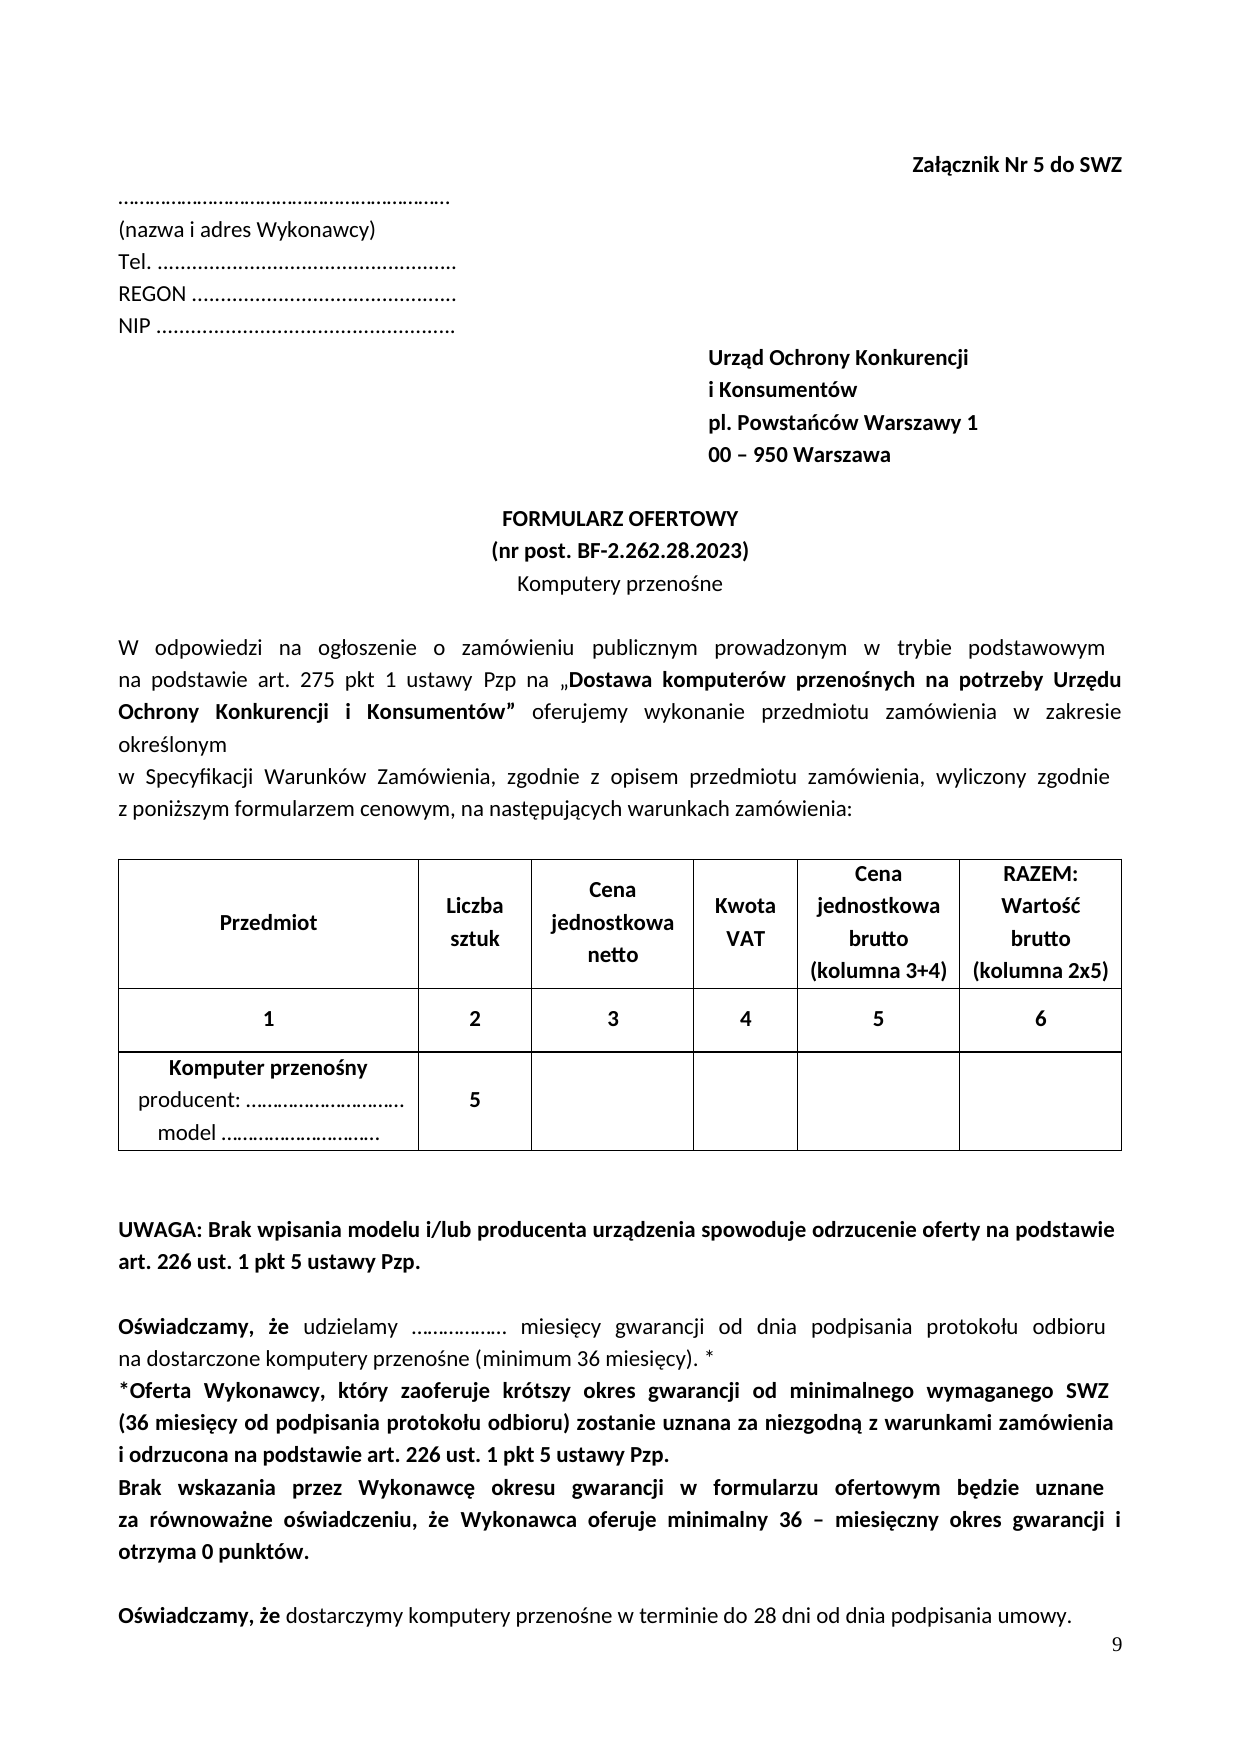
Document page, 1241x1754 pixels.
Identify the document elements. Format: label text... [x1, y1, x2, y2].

text ……………………………………………………… [118, 182, 1122, 211]
table_header Kwota VAT [694, 860, 797, 988]
text UWAGA: Brak wpisania modelu i/lub producenta urządzenia spowoduje odrzucenie oferty na podstawie art. 226 ust. 1 pkt 5 ustawy Pzp. [118, 1215, 1122, 1276]
table_header Cena jednostkowa netto [532, 860, 693, 988]
table_header Cena jednostkowa brutto (kolumna 3+4) [798, 860, 959, 988]
table_header Liczba sztuk [419, 860, 531, 988]
text Brak wskazania przez Wykonawcę okresu gwarancji w formularzu ofertowym będzie uznane za równoważne oświadczeniu, że Wykonawca oferuje minimalny 36 – miesięczny okres gwarancji i otrzyma 0 punktów. [118, 1473, 1122, 1565]
table_cell 3 [532, 989, 693, 1051]
text 00 – 950 Warszawa [708, 440, 1122, 468]
table_header Przedmiot [119, 860, 418, 988]
table_cell 5 [798, 989, 959, 1051]
text Urząd Ochrony Konkurencji [708, 343, 1122, 371]
table_header Komputer przenośny producent: ………………………… model ………………………… [119, 1053, 418, 1150]
text *Oferta Wykonawcy, który zaoferuje krótszy okres gwarancji od minimalnego wymaganego SWZ (36 miesięcy od podpisania protokołu odbioru) zostanie uznana za niezgodną z warunkami zamówienia i odrzucona na podstawie art. 226 ust. 1 pkt 5 ustawy Pzp. [118, 1376, 1122, 1469]
table_cell 6 [960, 989, 1121, 1051]
text Załącznik Nr 5 do SWZ [782, 150, 1122, 178]
text Komputery przenośne [118, 569, 1122, 597]
text W odpowiedzi na ogłoszenie o zamówieniu publicznym prowadzonym w trybie podstawowym na podstawie art. 275 pkt 1 ustawy Pzp na „Dostawa komputerów przenośnych na potrzeby Urzędu Ochrony Konkurencji i Konsumentów” oferujemy wykonanie przedmiotu zamówienia w zakresie określonym w Specyfikacji Warunków Zamówienia, zgodnie z opisem przedmiotu zamówienia, wyliczony zgodnie z poniższym formularzem cenowym, na następujących warunkach zamówienia: [118, 633, 1122, 822]
text Tel. .................................................... [118, 247, 1122, 275]
table_header RAZEM: Wartość brutto (kolumna 2x5) [960, 860, 1121, 988]
text FORMULARZ OFERTOWY [118, 504, 1122, 532]
table_header [694, 1053, 797, 1150]
text Oświadczamy, że dostarczymy komputery przenośne w terminie do 28 dni od dnia podpisania umowy. [118, 1602, 1122, 1629]
table_header [798, 1053, 959, 1150]
text pl. Powstańców Warszawy 1 [708, 408, 1122, 436]
table_header [532, 1053, 693, 1150]
text (nr post. BF-2.262.28.2023) [118, 537, 1122, 564]
table_cell 2 [419, 989, 531, 1051]
text NIP .................................................... [118, 311, 1122, 339]
table_header 5 [419, 1053, 531, 1150]
text i Konsumentów [708, 376, 1122, 404]
text (nazwa i adres Wykonawcy) [118, 215, 1122, 243]
text Oświadczamy, że udzielamy ……………… miesięcy gwarancji od dnia podpisania protokołu odbioru na dostarczone komputery przenośne (minimum 36 miesięcy). * [118, 1312, 1122, 1372]
table_cell 4 [694, 989, 797, 1051]
table_cell 1 [119, 989, 418, 1051]
table_header [960, 1053, 1121, 1150]
text REGON .............................................. [118, 279, 1122, 307]
